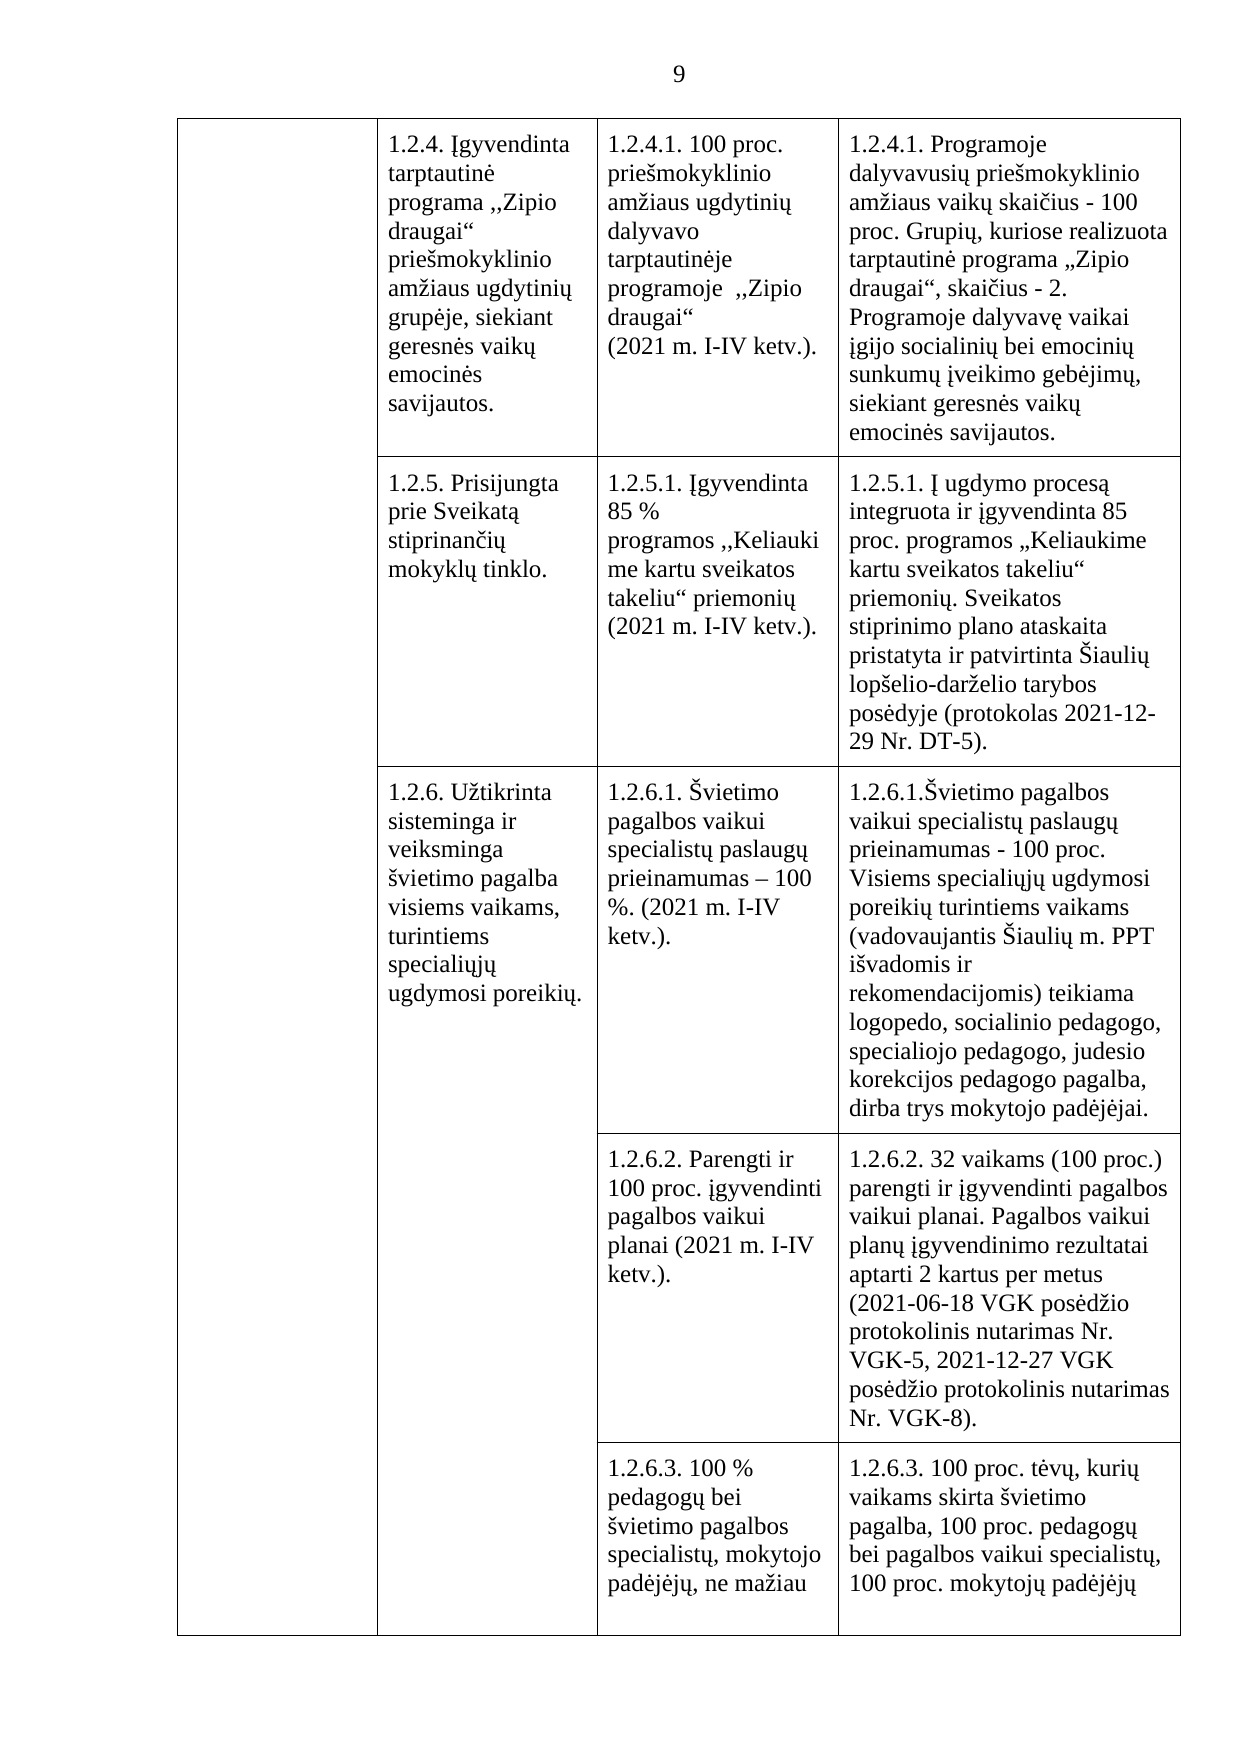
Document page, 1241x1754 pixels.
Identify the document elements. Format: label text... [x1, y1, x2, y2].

table_cell 1.2.6.1. Švietimo pagalbos vaikui specialistų paslaugų prieinamumas – 100 %. (2021 m. I-IV ketv.). [598, 767, 838, 1132]
table_cell 1.2.5.1. Į ugdymo procesą integruota ir įgyvendinta 85 proc. programos „Keliaukime kartu sveikatos takeliu“ priemonių. Sveikatos stiprinimo plano ataskaita pristatyta ir patvirtinta Šiaulių lopšelio-darželio tarybos posėdyje (protokolas 2021-12-29 Nr. DT-5). [839, 457, 1180, 766]
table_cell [598, 1443, 838, 1635]
table_cell 1.2.5.1. Įgyvendinta 85 % programos ,,Keliaukime kartu sveikatos takeliu“ priemonių (2021 m. I-IV ketv.). [598, 457, 838, 766]
table_cell 1.2.4.1. 100 proc. priešmokyklinio amžiaus ugdytinių dalyvavo tarptautinėje programoje ,,Zipio draugai“ (2021 m. I-IV ketv.). [598, 119, 838, 456]
table_cell 1.2.5. Prisijungta prie Sveikatą stiprinančių mokyklų tinklo. [378, 457, 597, 766]
table_cell 1.2.6.2. 32 vaikams (100 proc.) parengti ir įgyvendinti pagalbos vaikui planai. Pagalbos vaikui planų įgyvendinimo rezultatai aptarti 2 kartus per metus (2021-06-18 VGK posėdžio protokolinis nutarimas Nr. VGK-5, 2021-12-27 VGK posėdžio protokolinis nutarimas Nr. VGK-8). [839, 1134, 1180, 1442]
table_cell 1.2.4.1. Programoje dalyvavusių priešmokyklinio amžiaus vaikų skaičius - 100 proc. Grupių, kuriose realizuota tarptautinė programa „Zipio draugai“, skaičius - 2. Programoje dalyvavę vaikai įgijo socialinių bei emocinių sunkumų įveikimo gebėjimų, siekiant geresnės vaikų emocinės savijautos. [839, 119, 1180, 456]
table_cell 1.2.4. Įgyvendinta tarptautinė programa ,,Zipio draugai“ priešmokyklinio amžiaus ugdytinių grupėje, siekiant geresnės vaikų emocinės savijautos. [378, 119, 597, 456]
table_cell 1.2.6.2. Parengti ir 100 proc. įgyvendinti pagalbos vaikui planai (2021 m. I-IV ketv.). [598, 1134, 838, 1442]
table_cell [839, 1443, 1180, 1635]
table_cell 1.2.6.1.Švietimo pagalbos vaikui specialistų paslaugų prieinamumas - 100 proc. Visiems specialiųjų ugdymosi poreikių turintiems vaikams (vadovaujantis Šiaulių m. PPT išvadomis ir rekomendacijomis) teikiama logopedo, socialinio pedagogo, specialiojo pedagogo, judesio korekcijos pedagogo pagalba, dirba trys mokytojo padėjėjai. [839, 767, 1180, 1132]
table_cell 1.2.6. Užtikrinta sisteminga ir veiksminga švietimo pagalba visiems vaikams, turintiems specialiųjų ugdymosi poreikių. [378, 767, 597, 1635]
